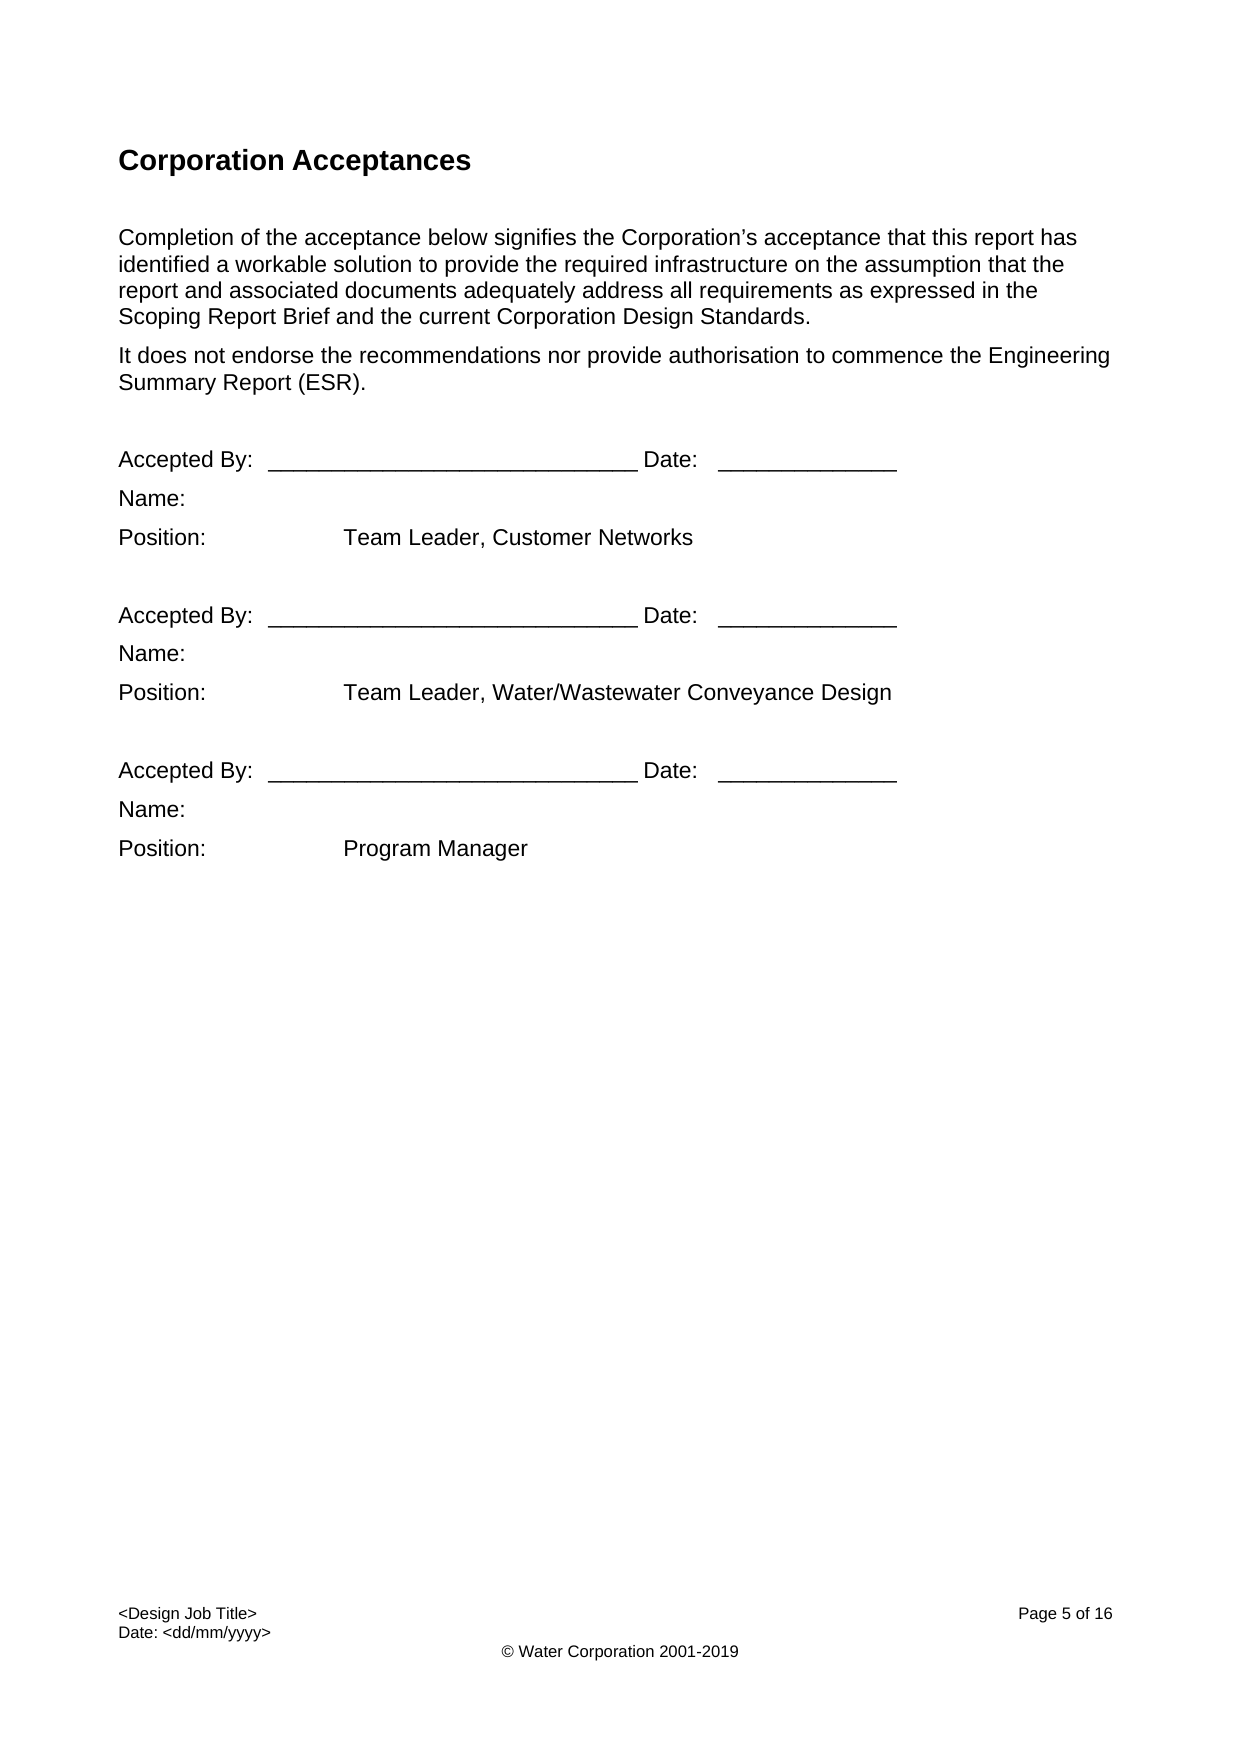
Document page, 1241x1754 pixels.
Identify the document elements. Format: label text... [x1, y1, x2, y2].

text Accepted By: _____________________________ Date: ______________ [118, 757, 1122, 783]
text Position: Team Leader, Customer Networks [118, 524, 1122, 550]
text Name: [118, 485, 1122, 511]
text It does not endorse the recommendations nor provide authorisation to commence the Engineering Summary Report (ESR). [118, 342, 1122, 395]
text Name: [118, 640, 1122, 667]
text Completion of the acceptance below signifies the Corporation’s acceptance that this report has identified a workable solution to provide the required infrastructure on the assumption that the report and associated documents adequately address all requirements as expressed in the Scoping Report Brief and the current Corporation Design Standards. [118, 224, 1122, 329]
text Accepted By: _____________________________ Date: ______________ [118, 446, 1122, 472]
text Position: Program Manager [118, 835, 1122, 861]
text Name: [118, 796, 1122, 822]
text Position: Team Leader, Water/Wastewater Conveyance Design [118, 679, 1122, 706]
subtitle Corporation Acceptances [118, 143, 1122, 177]
text Accepted By: _____________________________ Date: ______________ [118, 602, 1122, 628]
